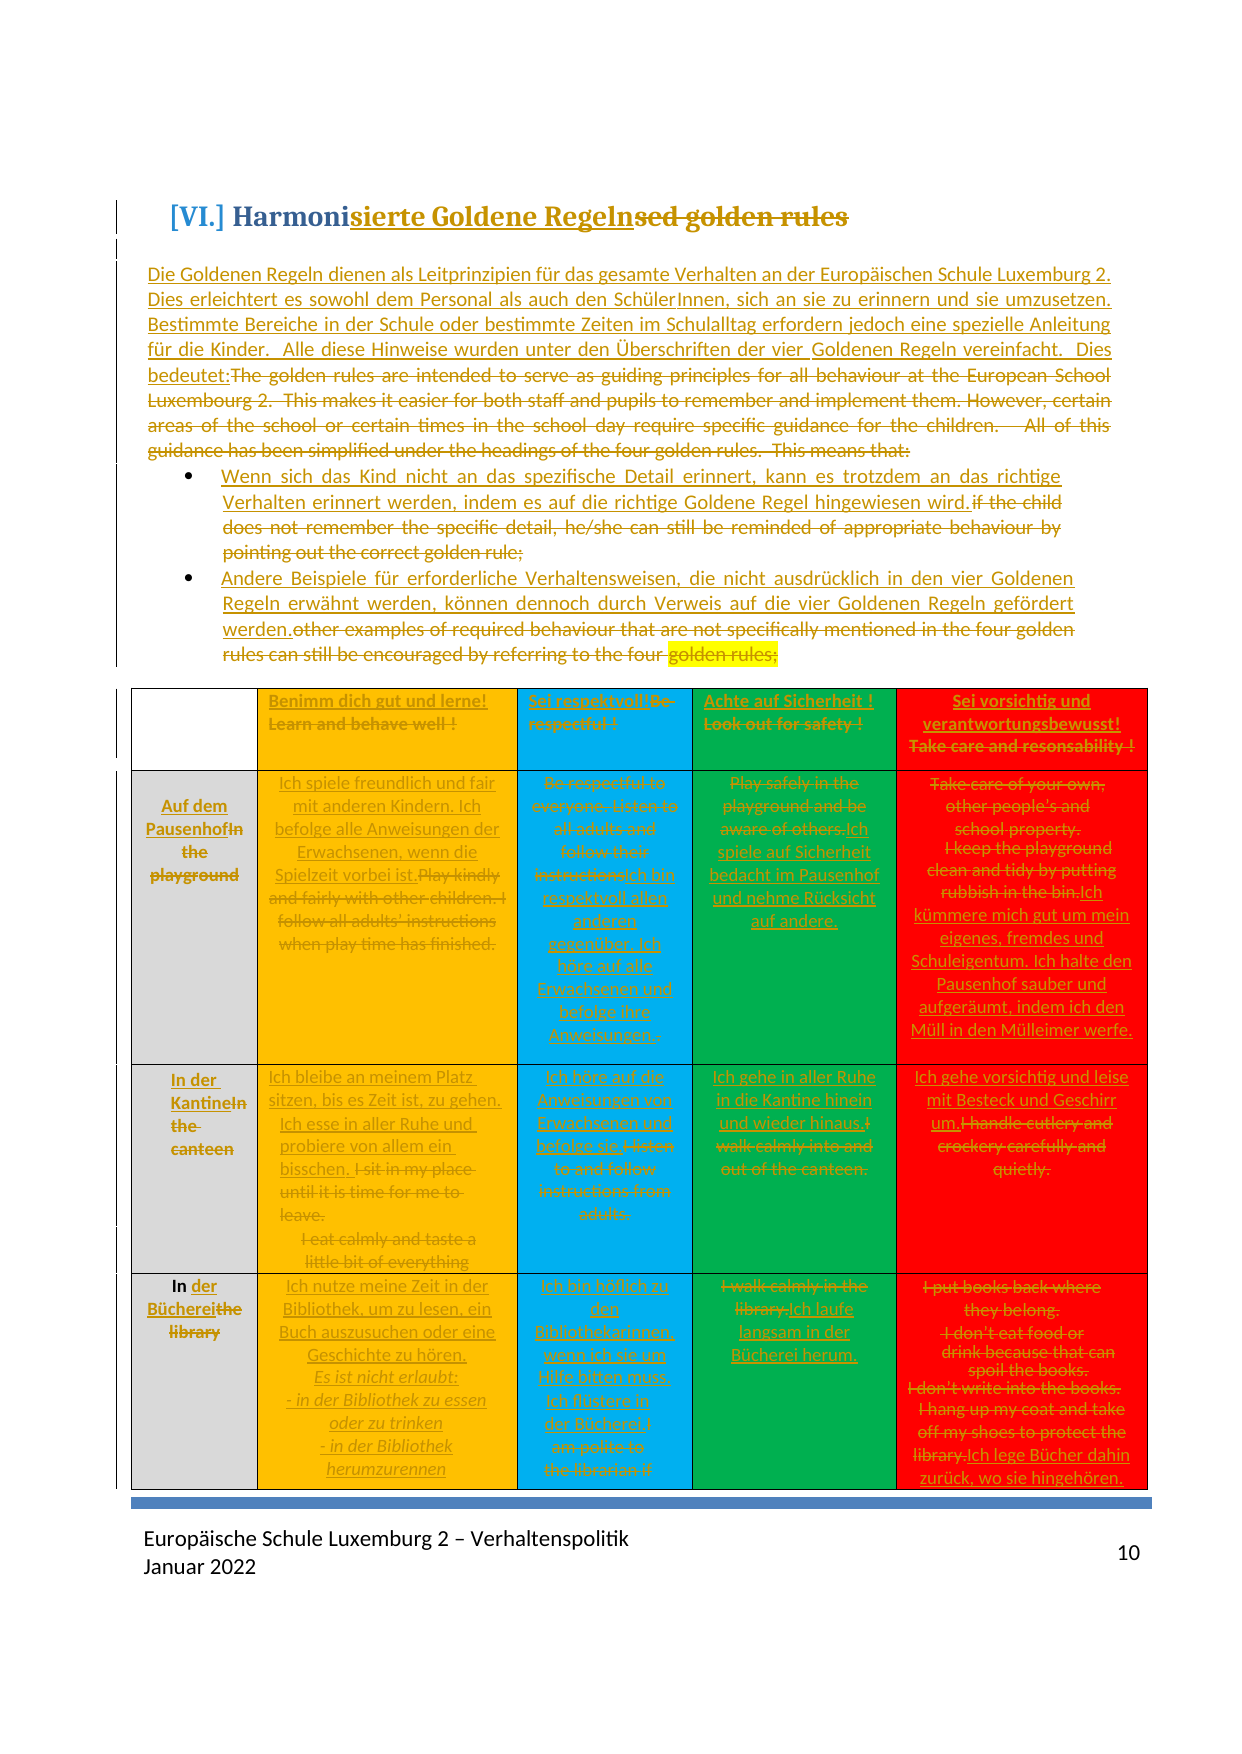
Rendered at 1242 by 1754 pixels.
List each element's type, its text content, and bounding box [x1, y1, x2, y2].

table_cell [132, 771, 257, 1064]
text  [185, 565, 1075, 667]
table_header [693, 689, 896, 770]
table_cell [693, 1274, 896, 1489]
table_cell [258, 1274, 517, 1489]
table_header [258, 689, 517, 770]
table_cell [258, 771, 517, 1064]
text  [185, 464, 1062, 565]
table_cell [897, 1274, 1147, 1489]
table_cell In [132, 1274, 257, 1489]
table_cell [518, 1274, 692, 1489]
table_cell [693, 771, 896, 1064]
table_cell [518, 771, 692, 1064]
table_cell [693, 1065, 896, 1273]
subtitle Harmoni [169, 200, 1152, 233]
table_cell [518, 1065, 692, 1273]
table_cell [897, 771, 1147, 1064]
table_cell [897, 1065, 1147, 1273]
table_cell [258, 1065, 517, 1273]
table_header [897, 689, 1147, 770]
table_header [518, 689, 692, 770]
table_header [132, 689, 257, 770]
table_cell [132, 1065, 257, 1273]
